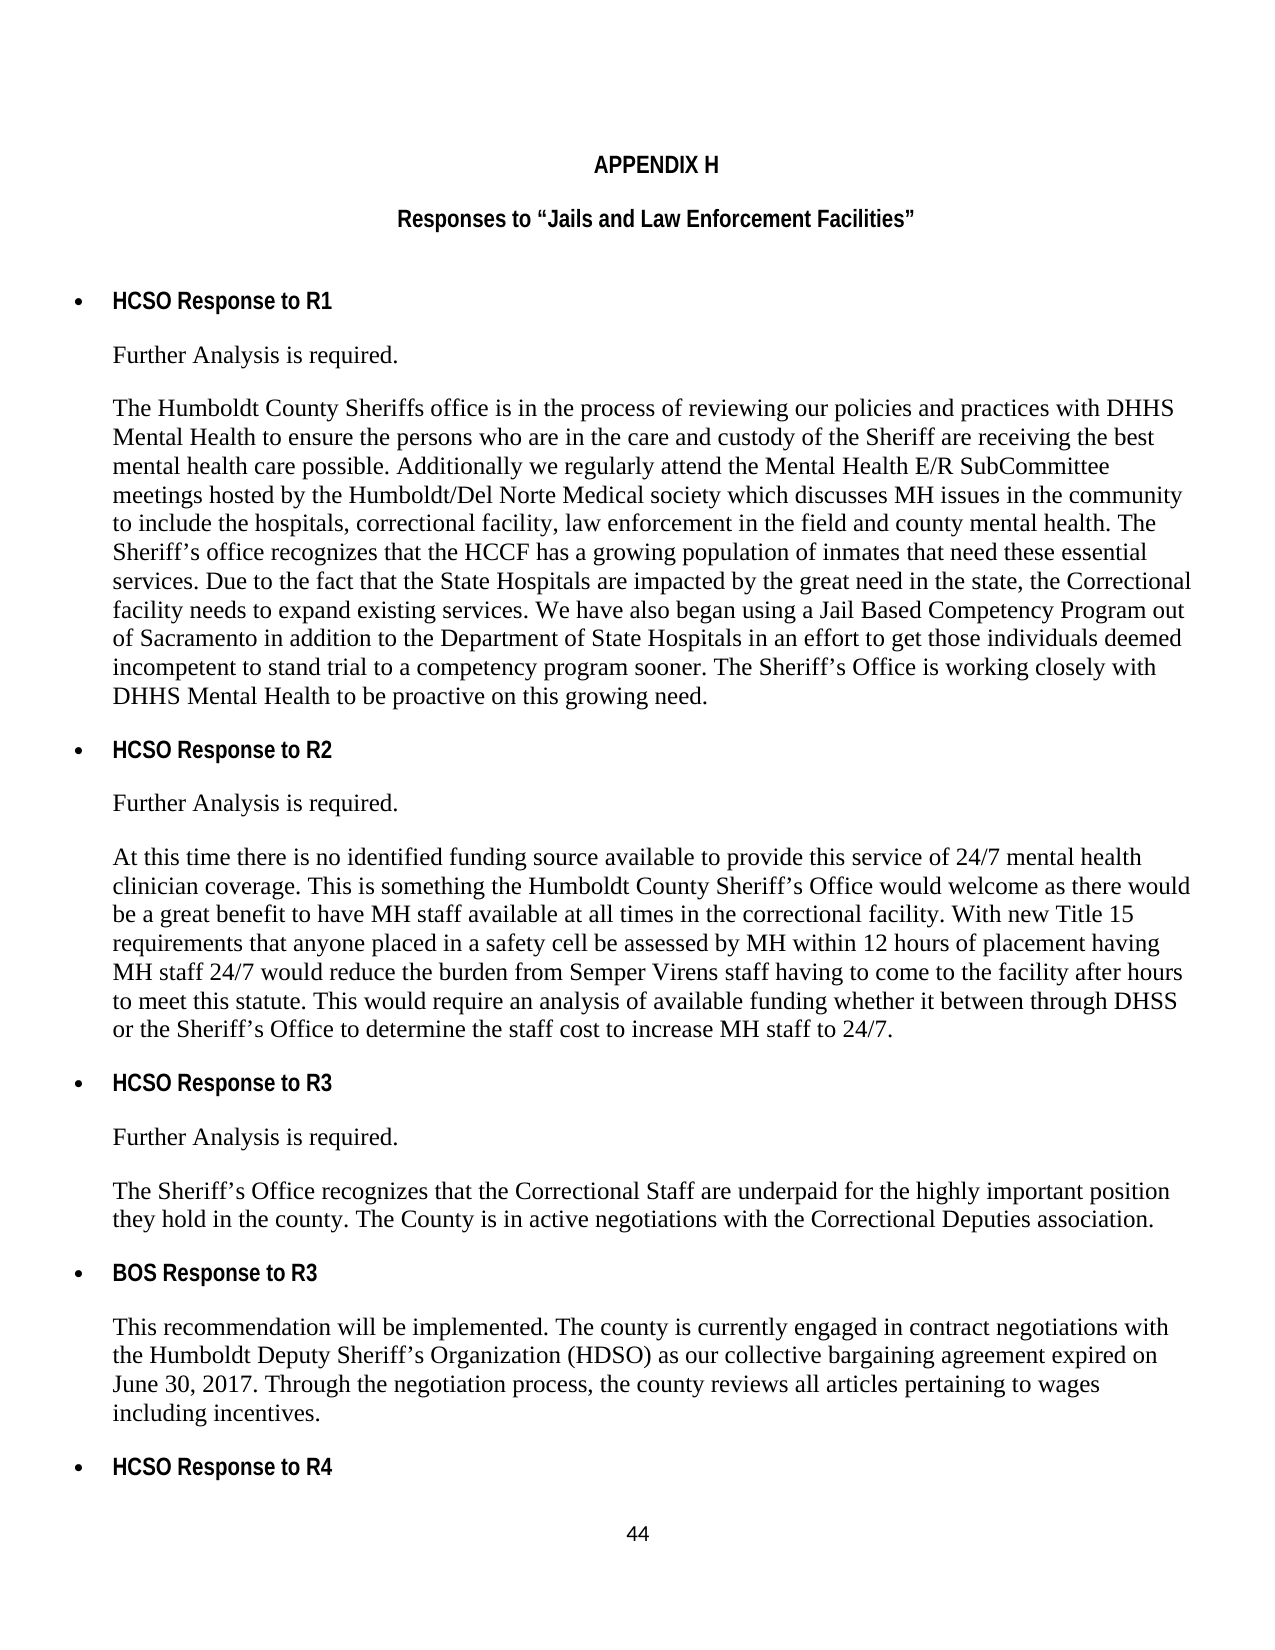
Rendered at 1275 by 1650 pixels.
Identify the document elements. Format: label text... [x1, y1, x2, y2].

list HCSO Response to R4 [75, 1452, 1200, 1481]
text Further Analysis is required. [112, 340, 1200, 368]
text At this time there is no identified funding source available to provide this service of 24/7 mental health clinician coverage. This is something the Humboldt County Sheriff’s Office would welcome as there would be a great benefit to have MH staff available at all times in the correctional facility. With new Title 15 requirements that anyone placed in a safety cell be assessed by MH within 12 hours of placement having MH staff 24/7 would reduce the burden from Semper Virens staff having to come to the facility after hours to meet this statute. This would require an analysis of available funding whether it between through DHSS or the Sheriff’s Office to determine the staff cost to increase MH staff to 24/7. [112, 842, 1200, 1043]
text The Sheriff’s Office recognizes that the Correctional Staff are underpaid for the highly important position they hold in the county. The County is in active negotiations with the Correctional Deputies association. [112, 1176, 1200, 1233]
text Further Analysis is required. [112, 788, 1200, 817]
list HCSO Response to R2 [75, 735, 1200, 763]
list HCSO Response to R3 [75, 1068, 1200, 1097]
text Responses to “Jails and Law Enforcement Facilities” [112, 204, 1200, 232]
list HCSO Response to R1 [75, 286, 1200, 315]
text Further Analysis is required. [112, 1122, 1200, 1151]
text The Humboldt County Sheriffs office is in the process of reviewing our policies and practices with DHHS Mental Health to ensure the persons who are in the care and custody of the Sheriff are receiving the best mental health care possible. Additionally we regularly attend the Mental Health E/R SubCommittee meetings hosted by the Humboldt/Del Norte Medical society which discusses MH issues in the community to include the hospitals, correctional facility, law enforcement in the field and county mental health. The Sheriff’s office recognizes that the HCCF has a growing population of inmates that need these essential services. Due to the fact that the State Hospitals are impacted by the great need in the state, the Correctional facility needs to expand existing services. We have also began using a Jail Based Competency Program out of Sacramento in addition to the Department of State Hospitals in an effort to get those individuals deemed incompetent to stand trial to a competency program sooner. The Sheriff’s Office is working closely with DHHS Mental Health to be proactive on this growing need. [112, 393, 1200, 710]
list BOS Response to R3 [75, 1258, 1200, 1287]
text This recommendation will be implemented. The county is currently engaged in contract negotiations with the Humboldt Deputy Sheriff’s Organization (HDSO) as our collective bargaining agreement expired on June 30, 2017. Through the negotiation process, the county reviews all articles pertaining to wages including incentives. [112, 1312, 1200, 1427]
text APPENDIX H [112, 150, 1200, 179]
